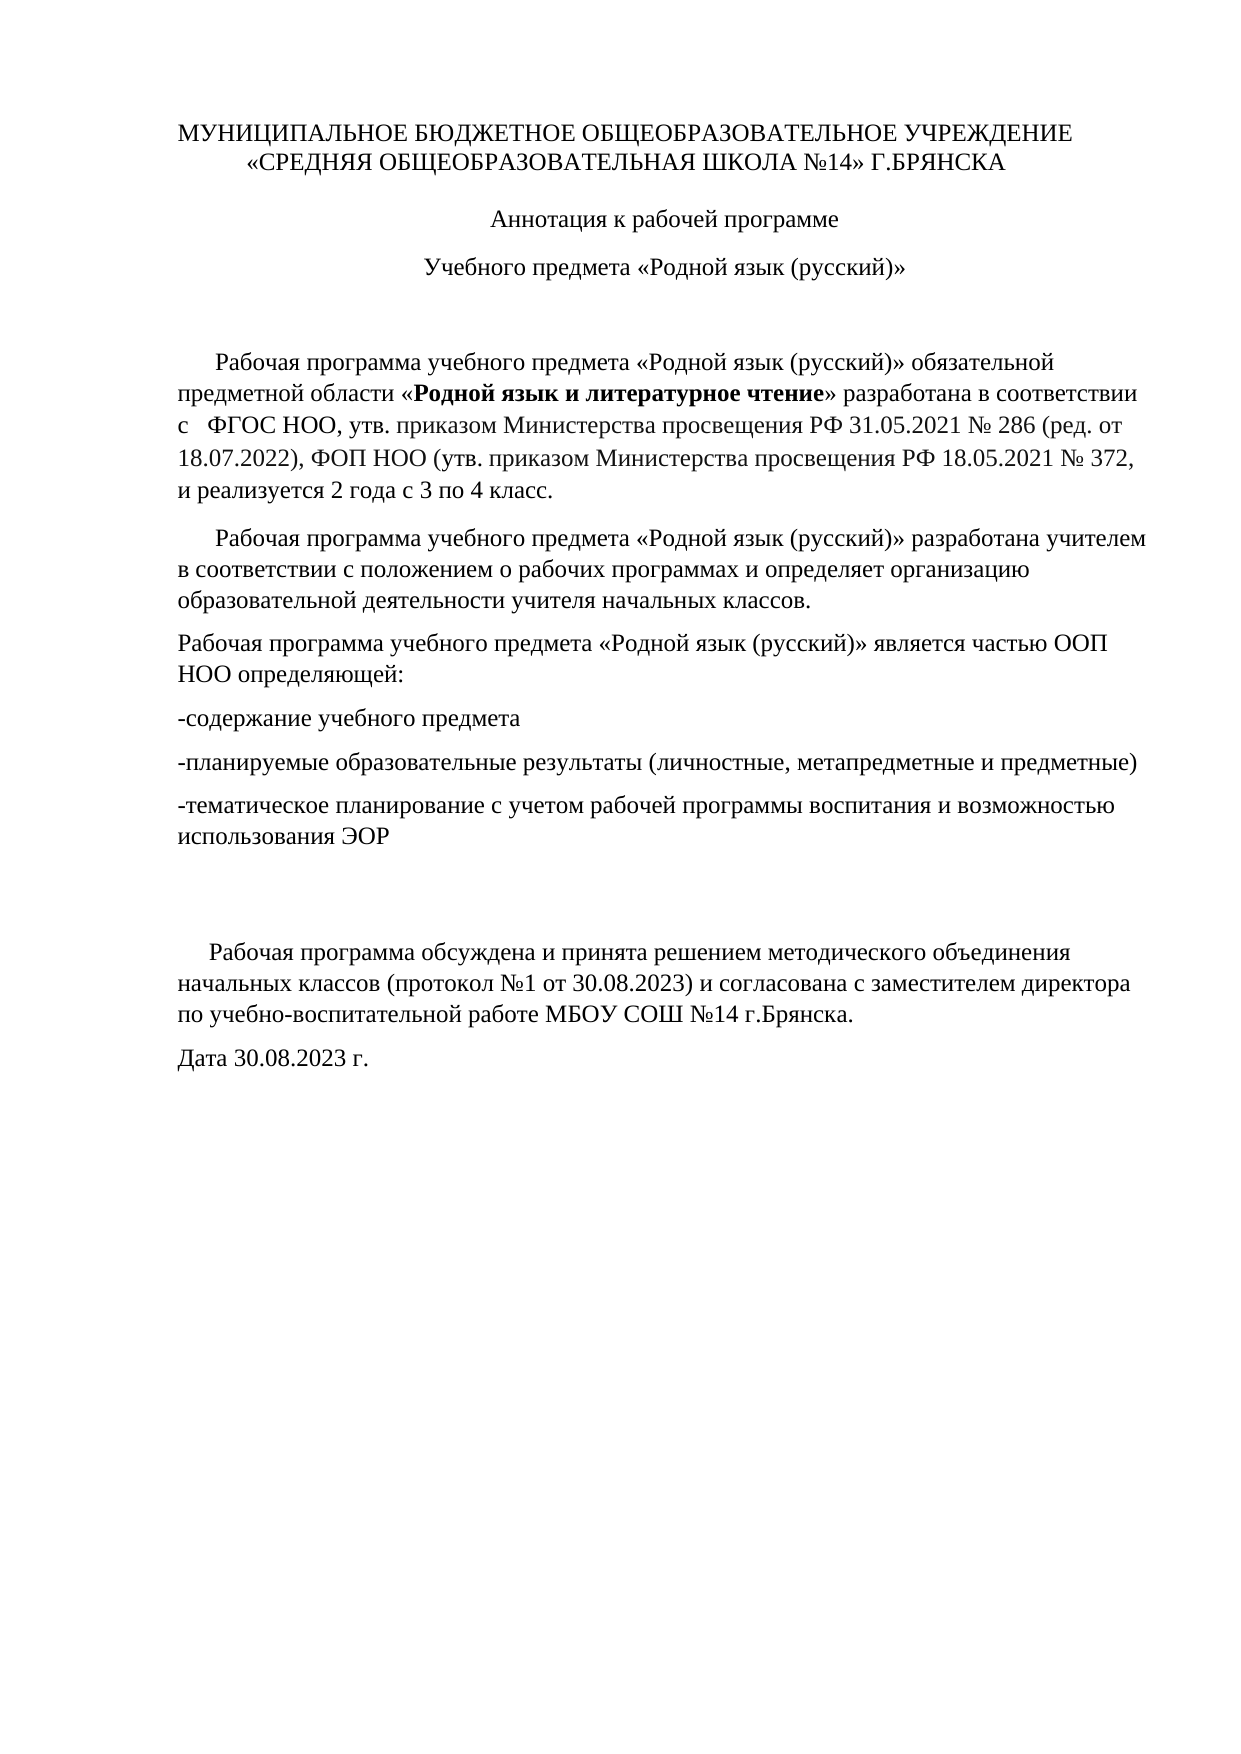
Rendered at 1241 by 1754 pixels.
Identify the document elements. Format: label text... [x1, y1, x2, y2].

text Учебного предмета «Родной язык (русский)» [177, 252, 1152, 281]
text -содержание учебного предмета [177, 703, 1152, 732]
text -тематическое планирование с учетом рабочей программы воспитания и возможностью использования ЭОР [177, 790, 1152, 850]
text Рабочая программа учебного предмета «Родной язык (русский)» обязательной предметной области «Родной язык и литературное чтение» разработана в соответствии с ФГОС НОО, утв. приказом Министерства просвещения РФ 31.05.2021 № 286 (ред. от 18.07.2022), ФОП НОО (утв. приказом Министерства просвещения РФ 18.05.2021 № 372, и реализуется 2 года с 3 по 4 класс. [177, 347, 1152, 504]
text Рабочая программа учебного предмета «Родной язык (русский)» разработана учителем в соответствии с положением о рабочих программах и определяет организацию образовательной деятельности учителя начальных классов. [177, 523, 1152, 614]
text -планируемые образовательные результаты (личностные, метапредметные и предметные) [177, 747, 1152, 775]
text «СРЕДНЯЯ ОБЩЕОБРАЗОВАТЕЛЬНАЯ ШКОЛА №14» Г.БРЯНСКА [177, 147, 1152, 176]
text Рабочая программа обсуждена и принята решением методического объединения начальных классов (протокол №1 от 30.08.2023) и согласована с заместителем директора по учебно-воспитательной работе МБОУ СОШ №14 г.Брянска. [177, 937, 1152, 1028]
text Дата 30.08.2023 г. [177, 1043, 1152, 1071]
text Рабочая программа учебного предмета «Родной язык (русский)» является частью ООП НОО определяющей: [177, 628, 1152, 688]
text Аннотация к рабочей программе [177, 204, 1152, 233]
text МУНИЦИПАЛЬНОЕ БЮДЖЕТНОЕ ОБЩЕОБРАЗОВАТЕЛЬНОЕ УЧРЕЖДЕНИЕ [177, 118, 1152, 147]
